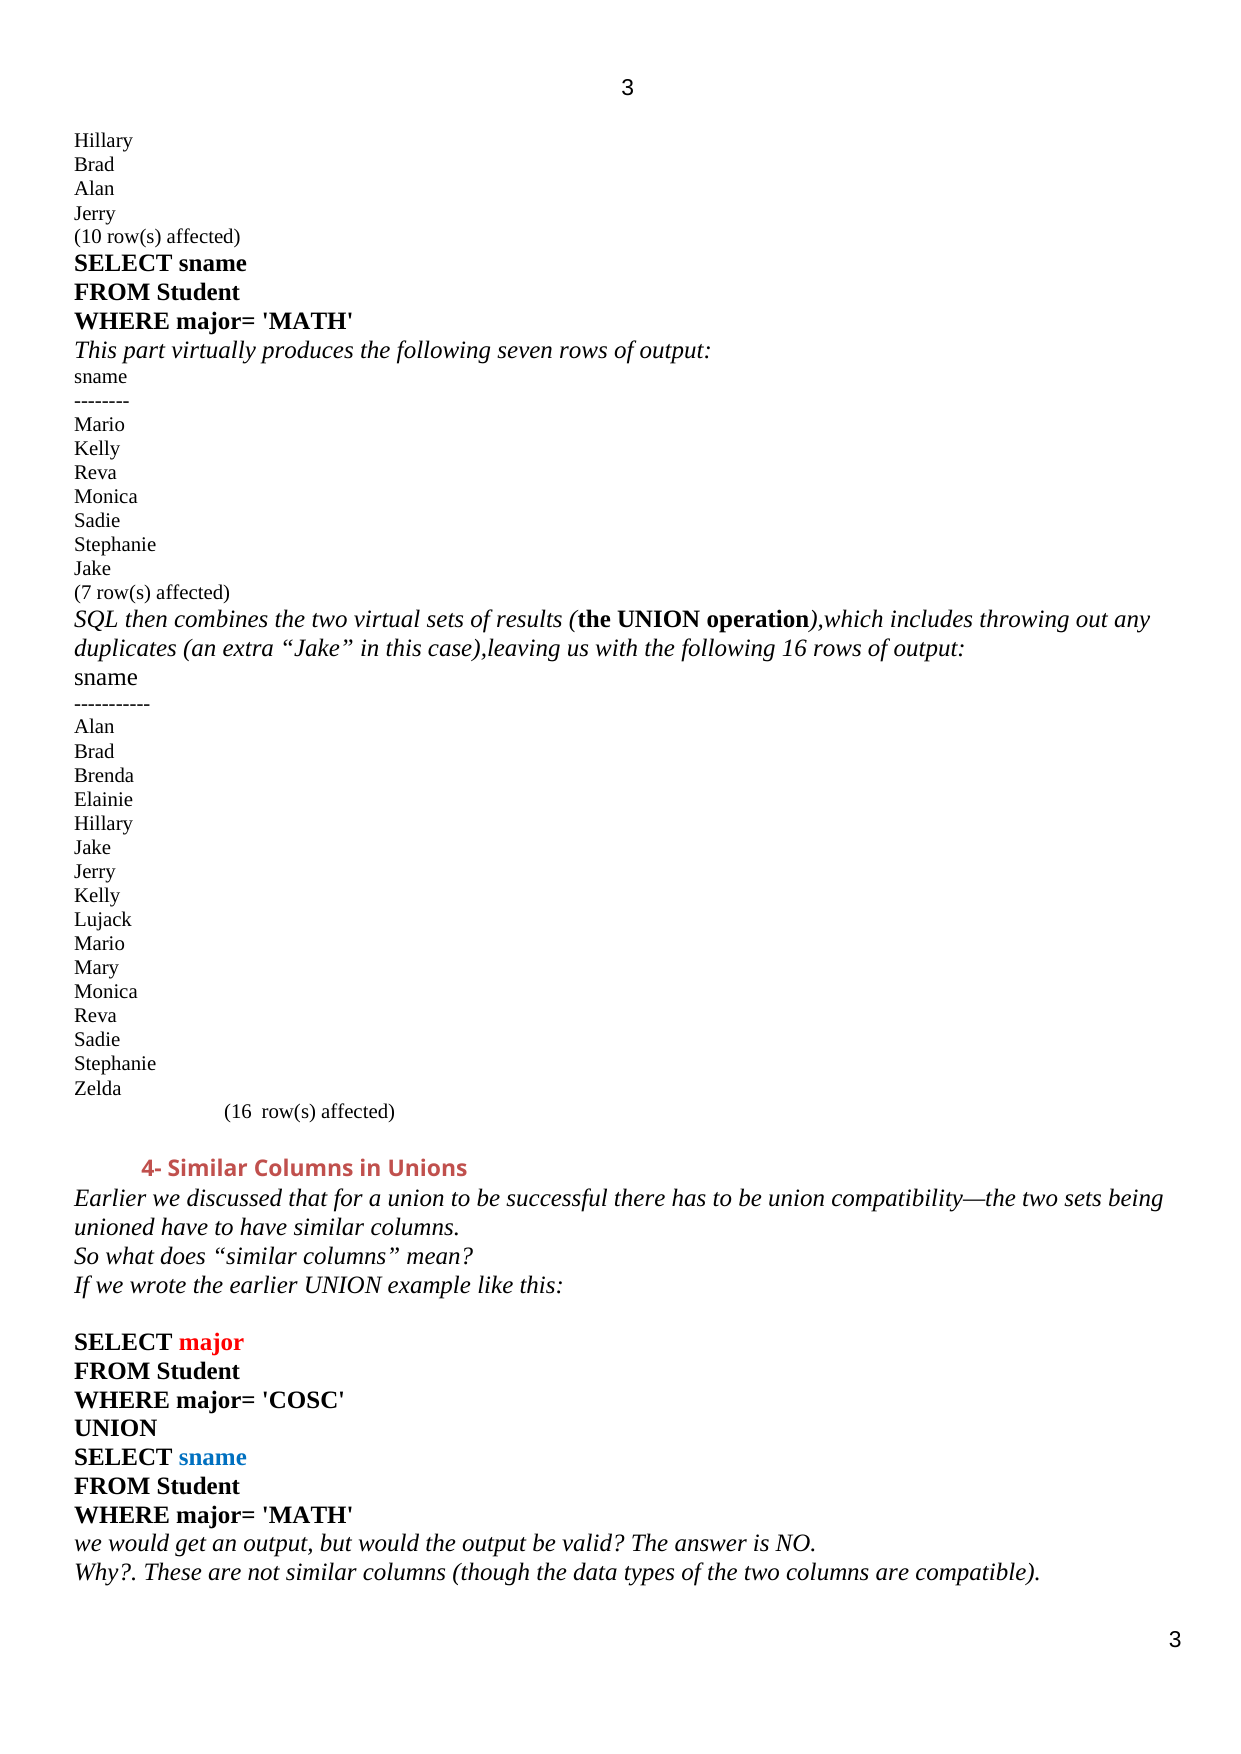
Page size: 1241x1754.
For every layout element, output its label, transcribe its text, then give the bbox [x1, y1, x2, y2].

text Reva [74, 460, 1181, 484]
text Stephanie [74, 532, 1181, 556]
text Sadie [74, 1027, 1181, 1051]
text Reva [74, 1003, 1181, 1027]
text Mary [74, 955, 1181, 979]
text Monica [74, 979, 1181, 1003]
text SQL then combines the two virtual sets of results (the UNION operation),which includes throwing out any duplicates (an extra “Jake” in this case),leaving us with the following 16 rows of output: [74, 604, 1181, 662]
text Kelly [74, 883, 1181, 907]
text FROM Student [74, 277, 1181, 306]
text sname [74, 662, 1181, 690]
text sname [74, 363, 1181, 388]
text Hillary [74, 811, 1181, 835]
text Hillary [74, 128, 1181, 152]
text Zelda [74, 1075, 1181, 1099]
text WHERE major= 'COSC' [74, 1385, 1181, 1413]
text Kelly [74, 436, 1181, 460]
text Why?. These are not similar columns (though the data types of the two columns are compatible). [74, 1557, 1181, 1586]
text Jake [74, 556, 1181, 580]
text If we wrote the earlier UNION example like this: [74, 1270, 1181, 1298]
text Elainie [74, 787, 1181, 811]
text Sadie [74, 508, 1181, 532]
text we would get an output, but would the output be valid? The answer is NO. [74, 1528, 1181, 1557]
list row(s) affected) [224, 1099, 1181, 1123]
text UNION [74, 1413, 1181, 1442]
text Monica [74, 484, 1181, 508]
text Alan [74, 714, 1181, 738]
text SELECT sname [74, 1442, 1181, 1471]
text ----------- [74, 690, 1181, 714]
list 4- Similar Columns in Unions [141, 1152, 1181, 1183]
text FROM Student [74, 1471, 1181, 1500]
text Brad [74, 738, 1181, 763]
text So what does “similar columns” mean? [74, 1241, 1181, 1270]
text This part virtually produces the following seven rows of output: [74, 335, 1181, 363]
text Earlier we discussed that for a union to be successful there has to be union compatibility—the two sets being unioned have to have similar columns. [74, 1183, 1181, 1241]
text Stephanie [74, 1051, 1181, 1075]
text SELECT major [74, 1327, 1181, 1356]
text FROM Student [74, 1356, 1181, 1385]
text Brenda [74, 763, 1181, 787]
text Jerry [74, 200, 1181, 224]
text WHERE major= 'MATH' [74, 1500, 1181, 1528]
text -------- [74, 388, 1181, 412]
text (10 row(s) affected) [74, 224, 1181, 248]
text Brad [74, 152, 1181, 176]
text Jake [74, 835, 1181, 859]
text WHERE major= 'MATH' [74, 306, 1181, 335]
text Mario [74, 412, 1181, 436]
text SELECT sname [74, 248, 1181, 277]
text Jerry [74, 859, 1181, 883]
text Alan [74, 176, 1181, 200]
text Lujack [74, 907, 1181, 931]
text Mario [74, 931, 1181, 955]
text (7 row(s) affected) [74, 580, 1181, 604]
